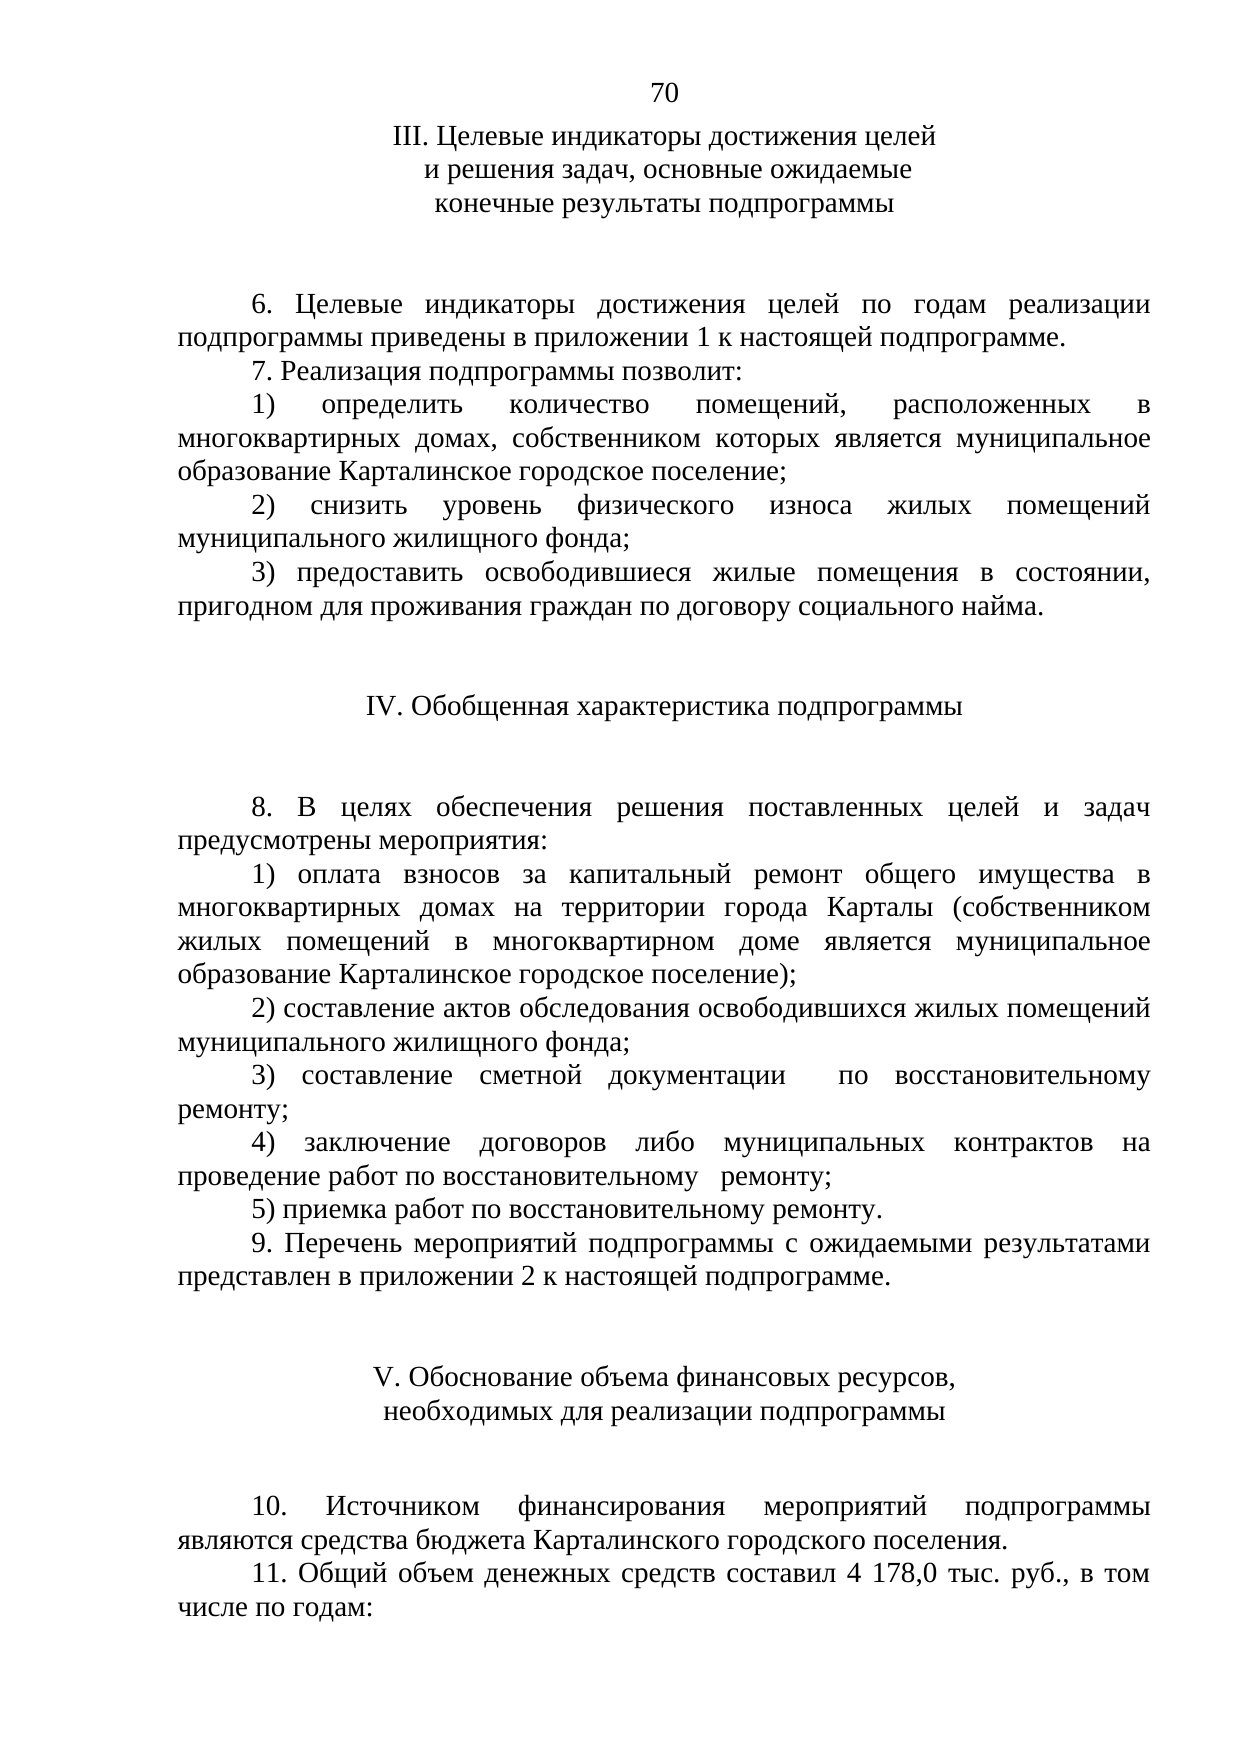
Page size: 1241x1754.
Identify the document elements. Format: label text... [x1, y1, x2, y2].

text IV. Обобщенная характеристика подпрограммы [177, 688, 1152, 722]
text 1) оплата взносов за капитальный ремонт общего имущества в многоквартирных домах на территории города Карталы (собственником жилых помещений в многоквартирном доме является муниципальное образование Карталинское городское поселение); [177, 856, 1152, 990]
text 3) составление сметной документации по восстановительному ремонту; [177, 1057, 1152, 1124]
text 10. Источником финансирования мероприятий подпрограммы являются средства бюджета Карталинского городского поселения. [177, 1488, 1152, 1556]
text V. Обоснование объема финансовых ресурсов, [177, 1359, 1152, 1393]
text и решения задач, основные ожидаемые [177, 152, 1152, 185]
text 7. Реализация подпрограммы позволит: [177, 353, 1152, 386]
text 5) приемка работ по восстановительному ремонту. [177, 1191, 1152, 1225]
text 4) заключение договоров либо муниципальных контрактов на проведение работ по восстановительному ремонту; [177, 1124, 1152, 1191]
text 1) определить количество помещений, расположенных в многоквартирных домах, собственником которых является муниципальное образование Карталинское городское поселение; [177, 386, 1152, 487]
text 3) предоставить освободившиеся жилые помещения в состоянии, пригодном для проживания граждан по договору социального найма. [177, 554, 1152, 621]
text 11. Общий объем денежных средств составил 4 178,0 тыс. руб., в том числе по годам: [177, 1556, 1152, 1623]
text III. Целевые индикаторы достижения целей [177, 118, 1152, 152]
text 2) составление актов обследования освободившихся жилых помещений муниципального жилищного фонда; [177, 990, 1152, 1057]
text 8. В целях обеспечения решения поставленных целей и задач предусмотрены мероприятия: [177, 789, 1152, 856]
text необходимых для реализации подпрограммы [177, 1393, 1152, 1426]
text 6. Целевые индикаторы достижения целей по годам реализации подпрограммы приведены в приложении 1 к настоящей подпрограмме. [177, 286, 1152, 353]
text конечные результаты подпрограммы [177, 185, 1152, 219]
text 9. Перечень мероприятий подпрограммы с ожидаемыми результатами представлен в приложении 2 к настоящей подпрограмме. [177, 1225, 1152, 1292]
text 2) снизить уровень физического износа жилых помещений муниципального жилищного фонда; [177, 487, 1152, 554]
